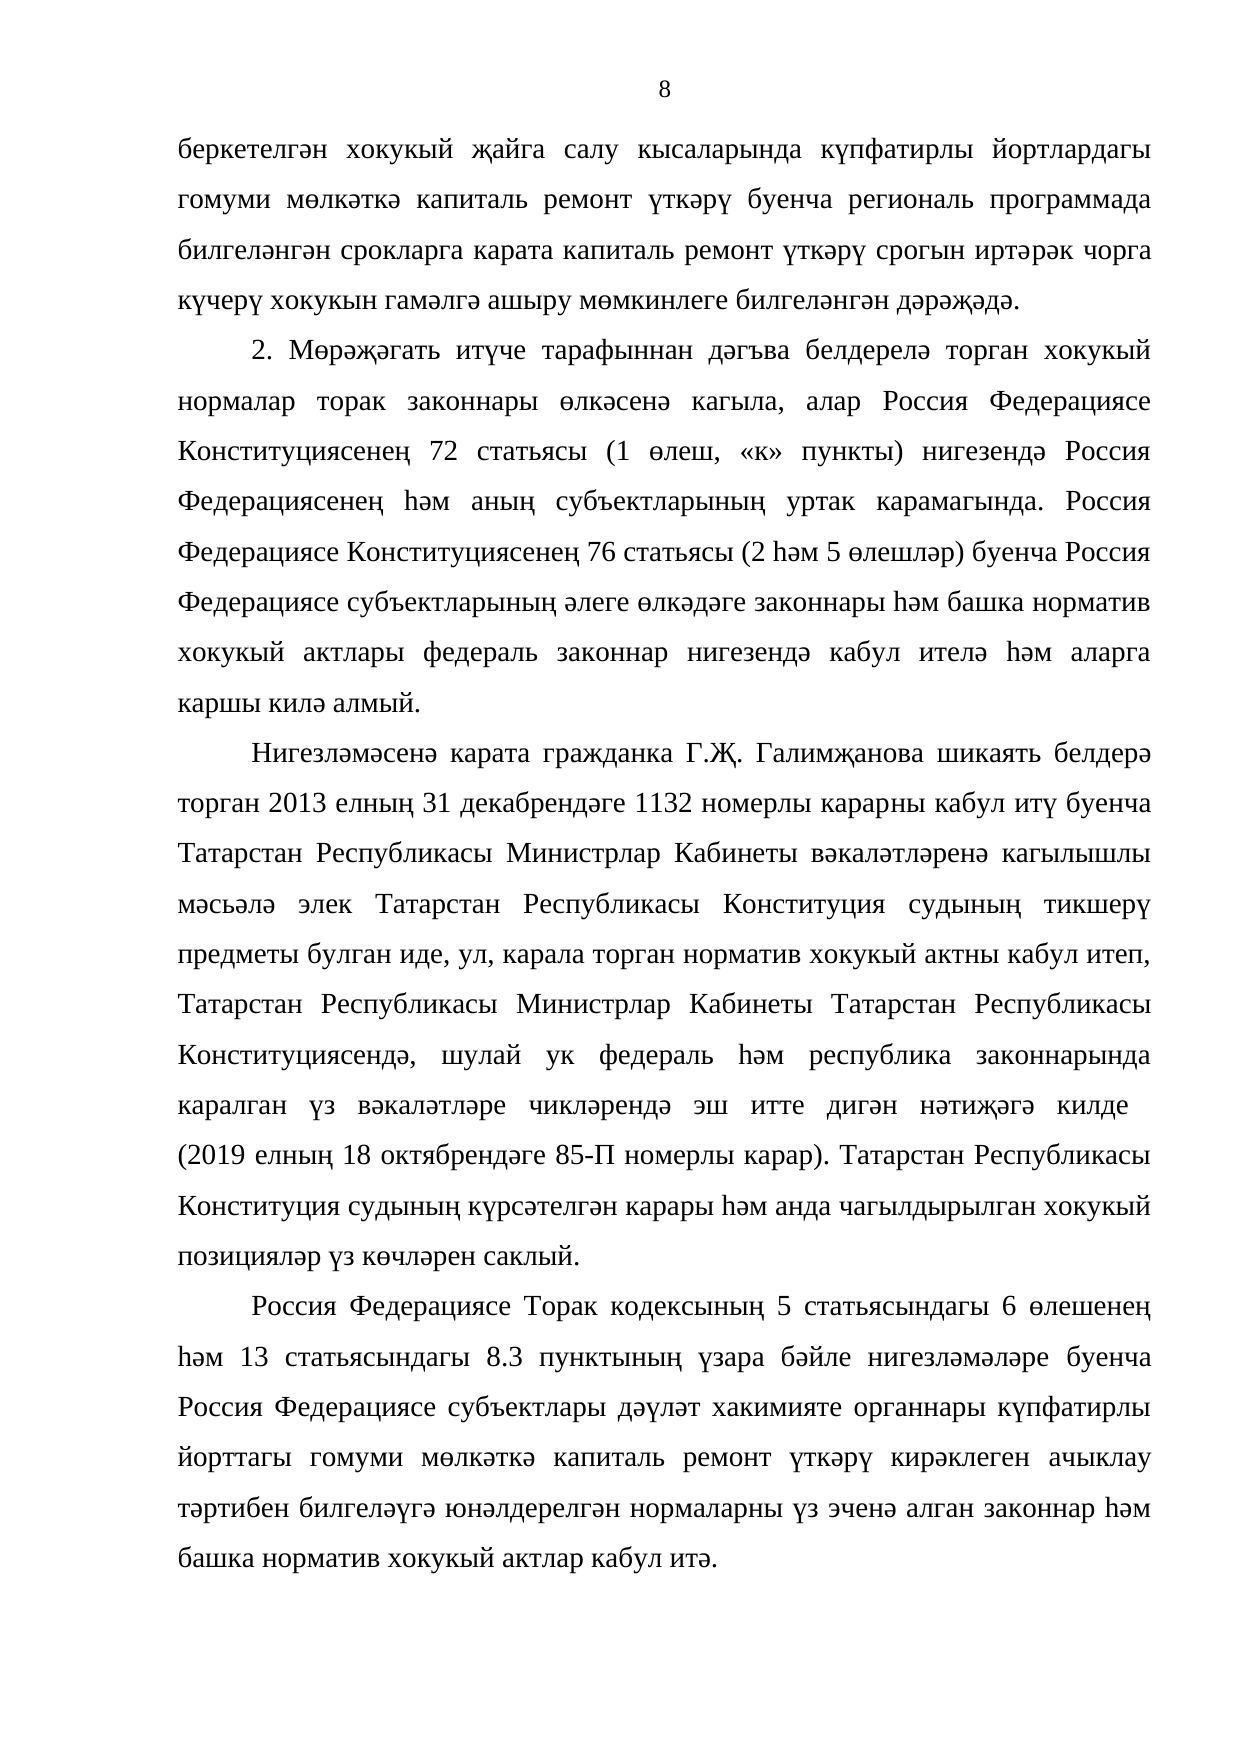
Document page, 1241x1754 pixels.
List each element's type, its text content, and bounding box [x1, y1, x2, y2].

text 2. Мөрәҗәгать итүче тарафыннан дәгъва белдерелә торган хокукый нормалар торак законнары өлкәсенә кагыла, алар Россия Федерациясе Конституциясенең 72 статьясы (1 өлеш, «к» пункты) нигезендә Россия Федерациясенең һәм аның субъектларының уртак карамагында. Россия Федерациясе Конституциясенең 76 статьясы (2 һәм 5 өлешләр) буенча Россия Федерациясе субъектларының әлеге өлкәдәге законнары һәм башка норматив хокукый актлары федераль законнар нигезендә кабул ителә һәм аларга каршы килә алмый. [177, 332, 1152, 718]
text Россия Федерациясе Торак кодексының 5 статьясындагы 6 өлешенең һәм 13 статьясындагы 8.3 пунктының үзара бәйле нигезләмәләре буенча Россия Федерациясе субъектлары дәүләт хакимияте органнары күпфатирлы йорттагы гомуми мөлкәткә капиталь ремонт үткәрү кирәклеген ачыклау тәртибен билгеләүгә юнәлдерелгән нормаларны үз эченә алган законнар һәм башка норматив хокукый актлар кабул итә. [177, 1288, 1152, 1573]
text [177, 131, 1152, 316]
text Нигезләмәсенә карата гражданка Г.Җ. Галимҗанова шикаять белдерә торган 2013 елның 31 декабрендәге 1132 номерлы карарны кабул итү буенча Татарстан Республикасы Министрлар Кабинеты вәкаләтләренә кагылышлы мәсьәлә элек Татарстан Республикасы Конституция судының тикшерү предметы булган иде, ул, карала торган норматив хокукый актны кабул итеп, Татарстан Республикасы Министрлар Кабинеты Татарстан Республикасы Конституциясендә, шулай ук федераль һәм республика законнарында каралган үз вәкаләтләре чикләрендә эш итте дигән нәтиҗәгә килде (2019 елның 18 октябрендәге 85-П номерлы карар). Татарстан Республикасы Конституция судының күрсәтелгән карары һәм анда чагылдырылган хокукый позицияләр үз көчләрен саклый. [177, 735, 1152, 1272]
